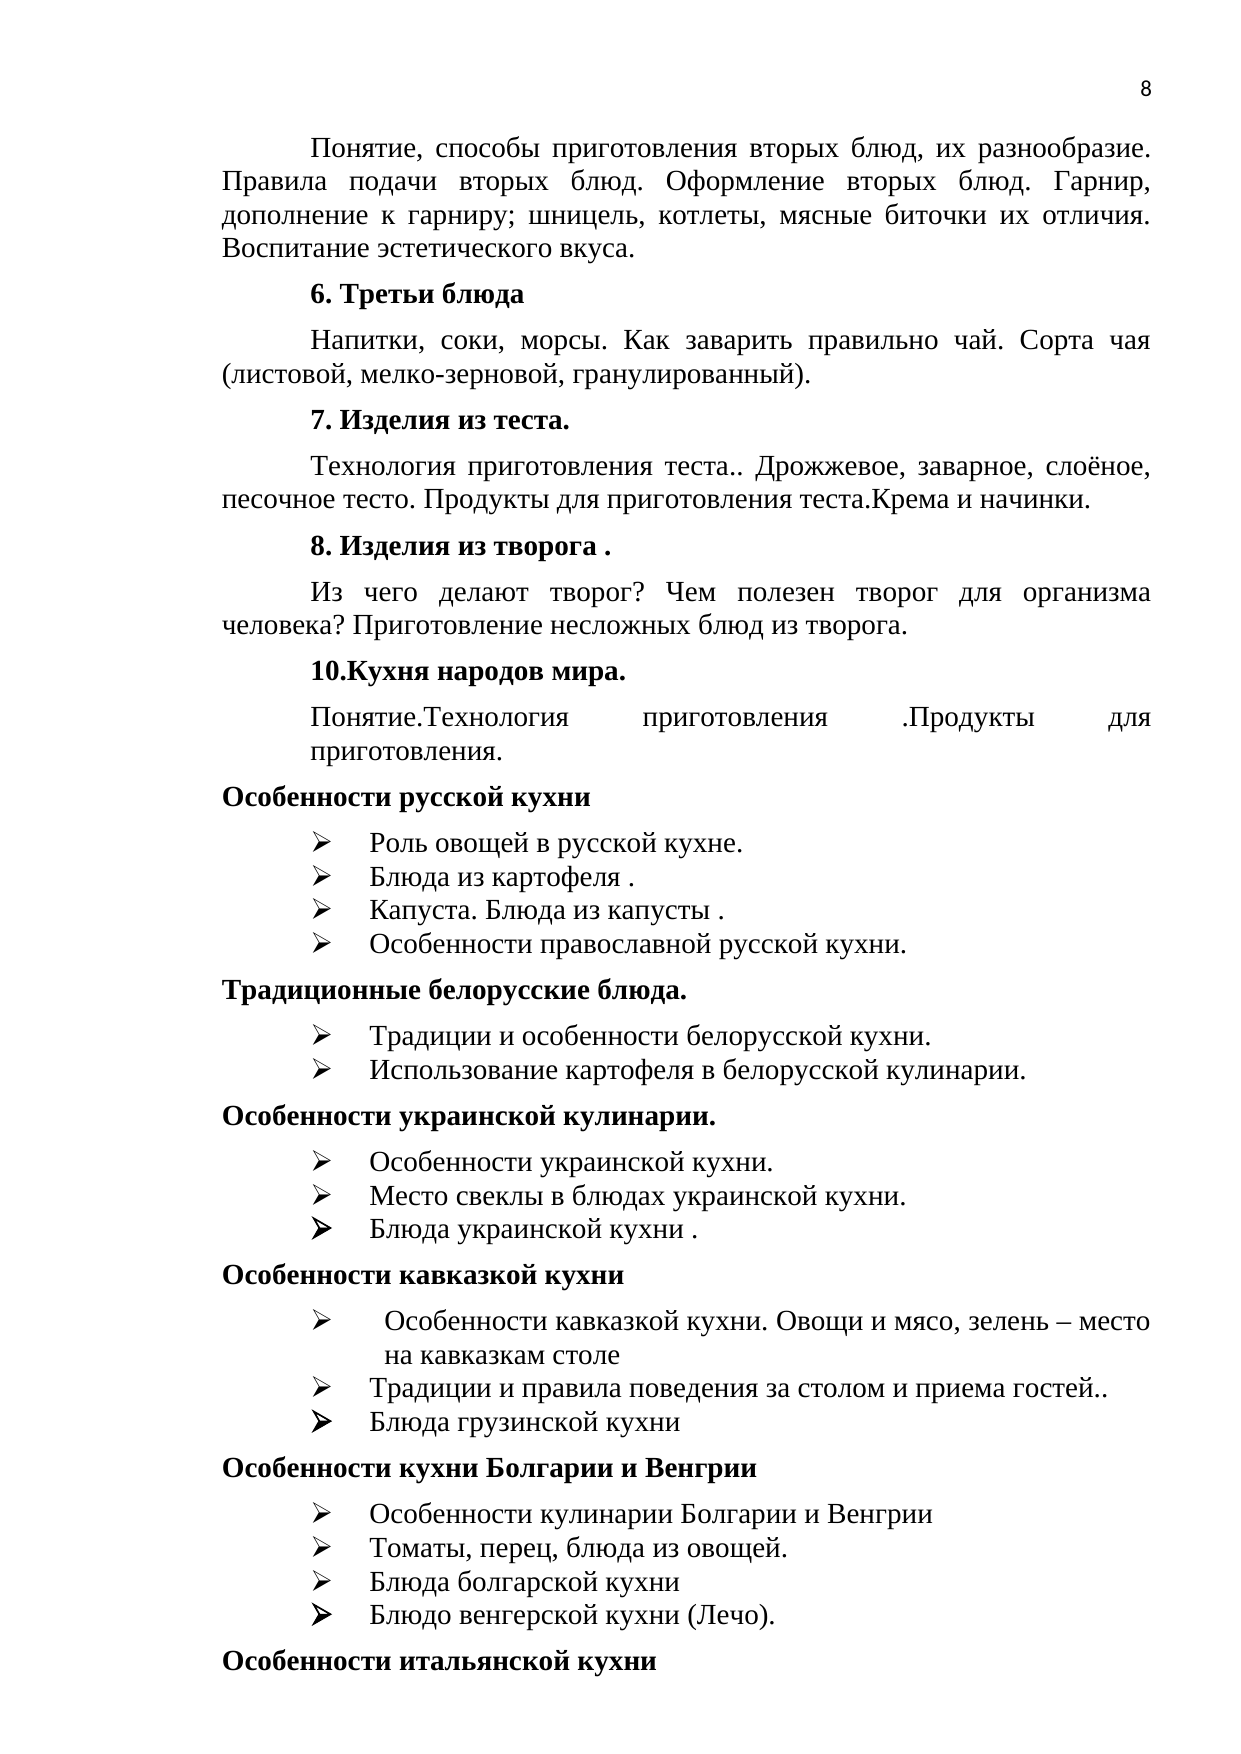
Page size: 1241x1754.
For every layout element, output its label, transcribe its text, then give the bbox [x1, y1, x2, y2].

text Напитки, соки, морсы. Как заварить правильно чай. Сорта чая (листовой, мелко-зерновой, гранулированный). [222, 322, 1152, 389]
text Особенности кавказкой кухни [222, 1257, 1152, 1291]
list Особенности православной русской кухни. [222, 926, 1152, 959]
text Особенности итальянской кухни [222, 1643, 1152, 1677]
list Блюдо венгерской кухни (Лечо). [222, 1597, 1152, 1631]
list Блюда болгарской кухни [222, 1564, 1152, 1597]
list Особенности кавказкой кухни. Овощи и мясо, зелень – место на кавказкам столе [310, 1303, 1152, 1371]
list Капуста. Блюда из капусты . [222, 892, 1152, 926]
text 10.Кухня народов мира. [222, 653, 1152, 687]
list Особенности украинской кухни. [222, 1144, 1152, 1178]
text 6. Третьи блюда [222, 276, 1152, 310]
list Особенности кулинарии Болгарии и Венгрии [222, 1496, 1152, 1530]
text Особенности кухни Болгарии и Венгрии [222, 1450, 1152, 1484]
list Использование картофеля в белорусской кулинарии. [222, 1052, 1152, 1085]
text Технология приготовления теста.. Дрожжевое, заварное, слоёное, песочное тесто. Продукты для приготовления теста.Крема и начинки. [222, 448, 1152, 515]
text 7. Изделия из теста. [222, 402, 1152, 436]
list Блюда из картофеля . [222, 859, 1152, 892]
list Роль овощей в русской кухне. [222, 825, 1152, 859]
list Томаты, перец, блюда из овощей. [222, 1530, 1152, 1564]
text Особенности украинской кулинарии. [222, 1098, 1152, 1131]
list Блюда грузинской кухни [222, 1404, 1152, 1438]
text Понятие, способы приготовления вторых блюд, их разнообразие. Правила подачи вторых блюд. Оформление вторых блюд. Гарнир, дополнение к гарниру; шницель, котлеты, мясные биточки их отличия. Воспитание эстетического вкуса. [222, 130, 1152, 264]
text 8. Изделия из творога . [222, 528, 1152, 561]
list Место свеклы в блюдах украинской кухни. [222, 1178, 1152, 1211]
text Из чего делают творог? Чем полезен творог для организма человека? Приготовление несложных блюд из творога. [222, 574, 1152, 641]
text Особенности русской кухни [222, 779, 1152, 812]
list Традиции и особенности белорусской кухни. [222, 1018, 1152, 1052]
list Блюда украинской кухни . [222, 1211, 1152, 1245]
list Традиции и правила поведения за столом и приема гостей.. [222, 1371, 1152, 1404]
list Понятие.Технология приготовления .Продукты для приготовления. [310, 699, 1152, 766]
text Традиционные белорусские блюда. [222, 972, 1152, 1006]
